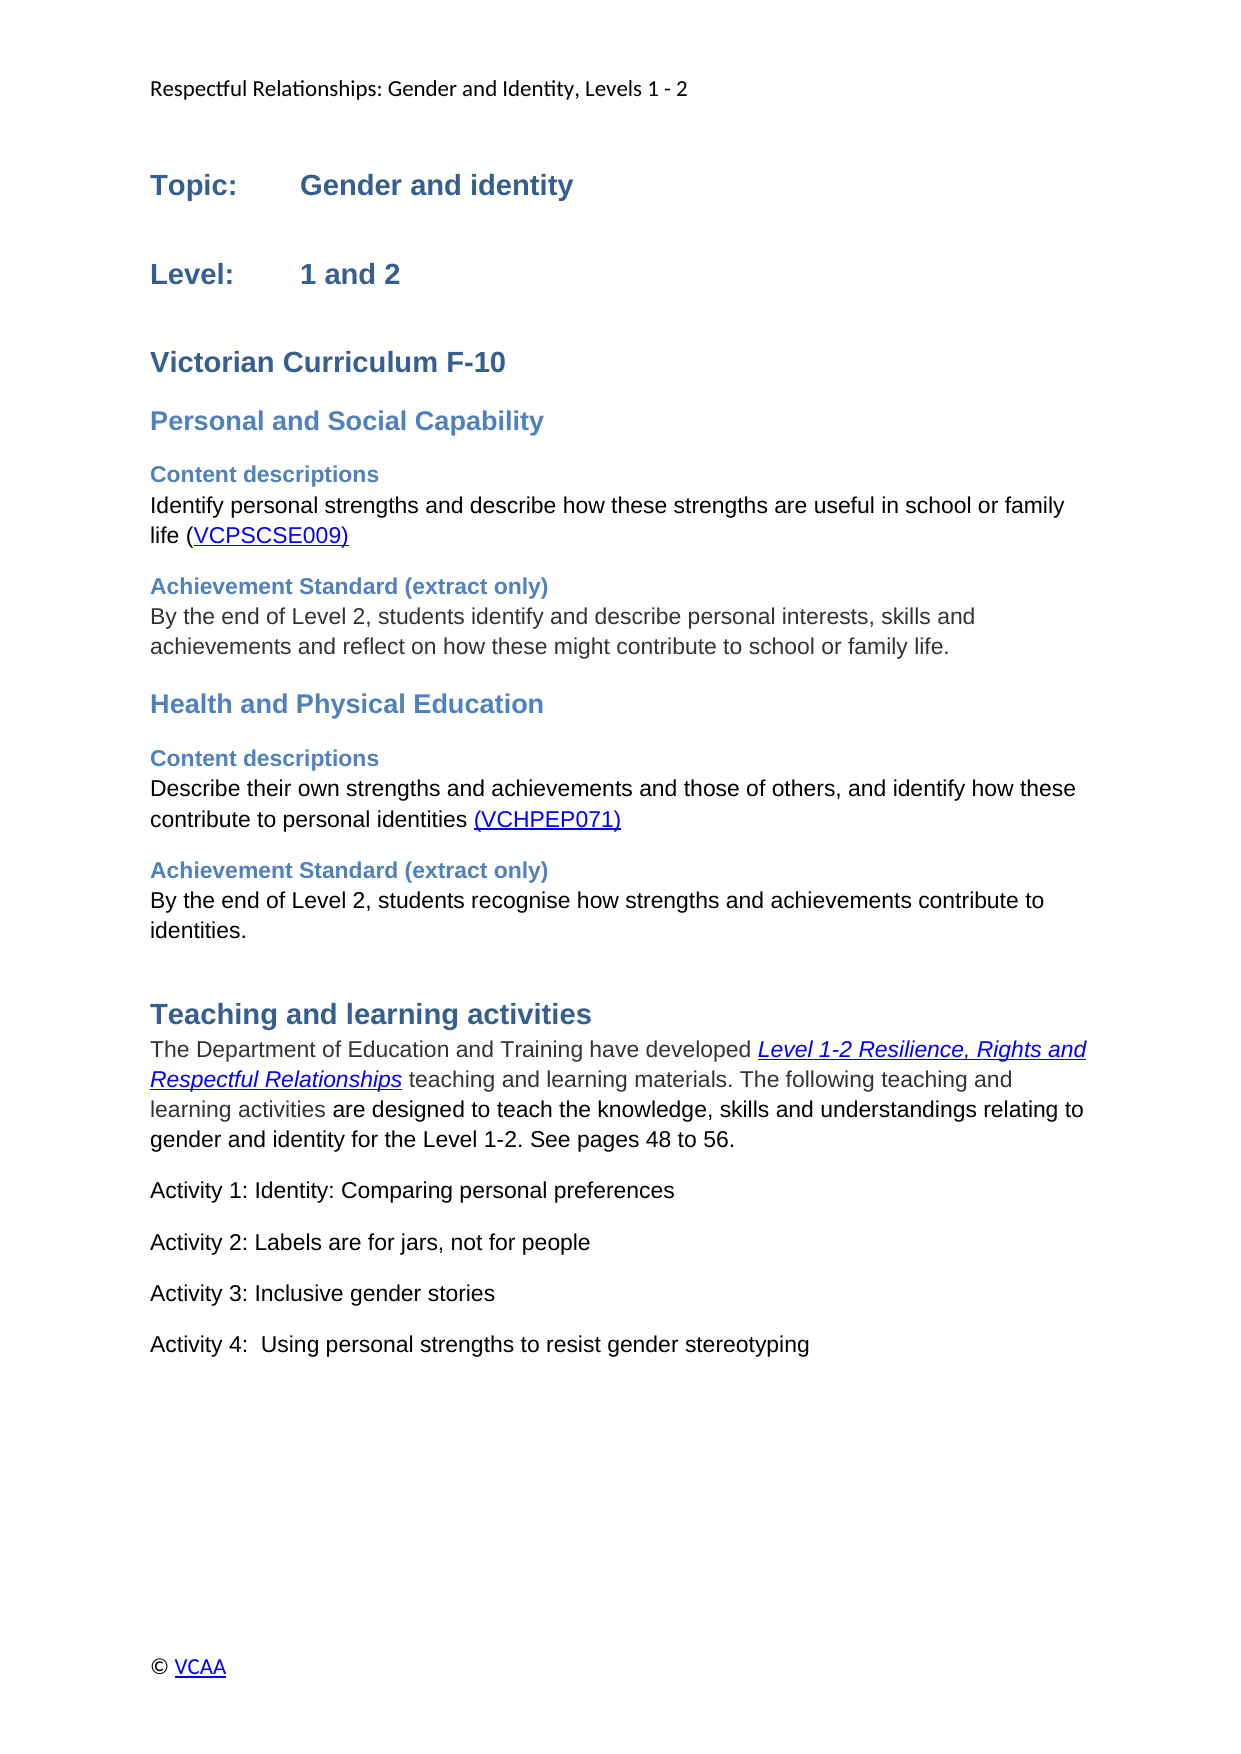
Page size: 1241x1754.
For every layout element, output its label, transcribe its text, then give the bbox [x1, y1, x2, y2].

text Activity 1: Identity: Comparing personal preferences [150, 1177, 1090, 1204]
text Activity 3: Inclusive gender stories [150, 1279, 1090, 1306]
text Activity 2: Labels are for jars, not for people [150, 1228, 1090, 1255]
subtitle Achievement Standard (extract only) [150, 857, 1090, 883]
subtitle Level: 1 and 2 [150, 257, 1090, 290]
subtitle Content descriptions [150, 745, 1090, 772]
subtitle Achievement Standard (extract only) [150, 573, 1090, 599]
subtitle Teaching and learning activities [150, 997, 1090, 1031]
text Describe their own strengths and achievements and those of others, and identify how these contribute to personal identities (VCHPEP071) [150, 775, 1090, 832]
subtitle Health and Physical Education [150, 688, 1090, 720]
text The Department of Education and Training have developed Level 1-2 Resilience, Rights and Respectful Relationships teaching and learning materials. The following teaching and learning activities are designed to teach the knowledge, skills and understandings relating to gender and identity for the Level 1-2. See pages 48 to 56. [150, 1036, 1090, 1153]
subtitle Content descriptions [150, 461, 1090, 488]
text By the end of Level 2, students identify and describe personal interests, skills and achievements and reflect on how these might contribute to school or family life. [150, 603, 1090, 659]
text By the end of Level 2, students recognise how strengths and achievements contribute to identities. [150, 887, 1090, 943]
subtitle Victorian Curriculum F-10 [150, 345, 1090, 379]
text Activity 4: Using personal strengths to resist gender stereotyping [150, 1331, 1090, 1357]
text Identify personal strengths and describe how these strengths are useful in school or family life (VCPSCSE009) [150, 492, 1090, 548]
subtitle Personal and Social Capability [150, 404, 1090, 436]
subtitle Topic: Gender and identity [150, 168, 1090, 202]
